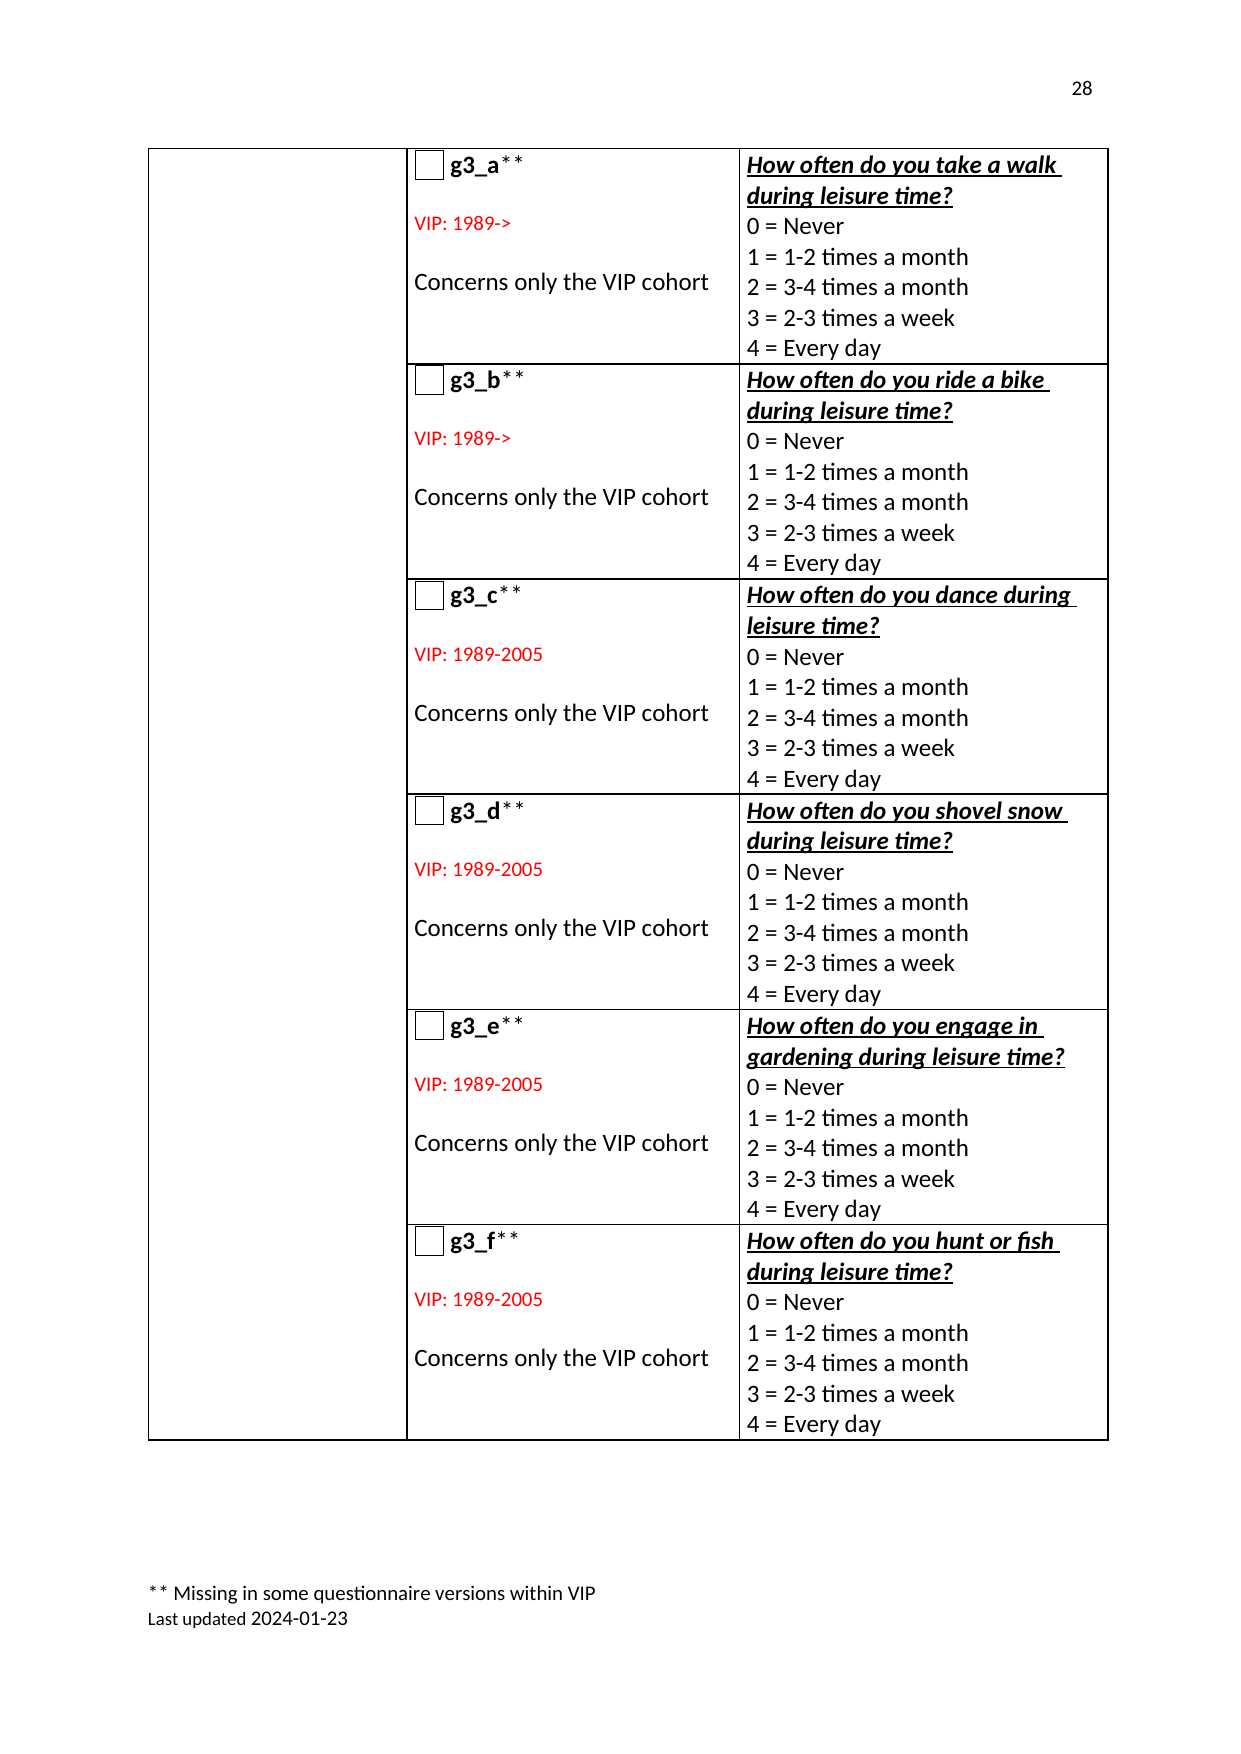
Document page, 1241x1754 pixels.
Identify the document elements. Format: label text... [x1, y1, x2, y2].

table_cell How often do you hunt or fish during leisure time? 0 = Never 1 = 1-2 times a month 2 = 3-4 times a month 3 = 2-3 times a week 4 = Every day [740, 1225, 1107, 1439]
table_cell g3_c** VIP: 1989-2005 Concerns only the VIP cohort [408, 580, 739, 793]
table_cell How often do you engage in gardening during leisure time? 0 = Never 1 = 1-2 times a month 2 = 3-4 times a month 3 = 2-3 times a week 4 = Every day [740, 1010, 1107, 1224]
table_cell g3_e** VIP: 1989-2005 Concerns only the VIP cohort [408, 1010, 739, 1224]
table_cell How often do you take a walk during leisure time? 0 = Never 1 = 1-2 times a month 2 = 3-4 times a month 3 = 2-3 times a week 4 = Every day [740, 149, 1107, 363]
table_cell g3_f** VIP: 1989-2005 Concerns only the VIP cohort [408, 1225, 739, 1439]
table_cell g3_b** VIP: 1989-> Concerns only the VIP cohort [408, 365, 739, 578]
table_cell g3_d** VIP: 1989-2005 Concerns only the VIP cohort [408, 795, 739, 1008]
table_cell How often do you dance during leisure time? 0 = Never 1 = 1-2 times a month 2 = 3-4 times a month 3 = 2-3 times a week 4 = Every day [740, 580, 1107, 793]
table_cell g3_a** VIP: 1989-> Concerns only the VIP cohort [408, 149, 739, 363]
table_cell How often do you shovel snow during leisure time? 0 = Never 1 = 1-2 times a month 2 = 3-4 times a month 3 = 2-3 times a week 4 = Every day [740, 795, 1107, 1008]
table_cell How often do you ride a bike during leisure time? 0 = Never 1 = 1-2 times a month 2 = 3-4 times a month 3 = 2-3 times a week 4 = Every day [740, 365, 1107, 578]
